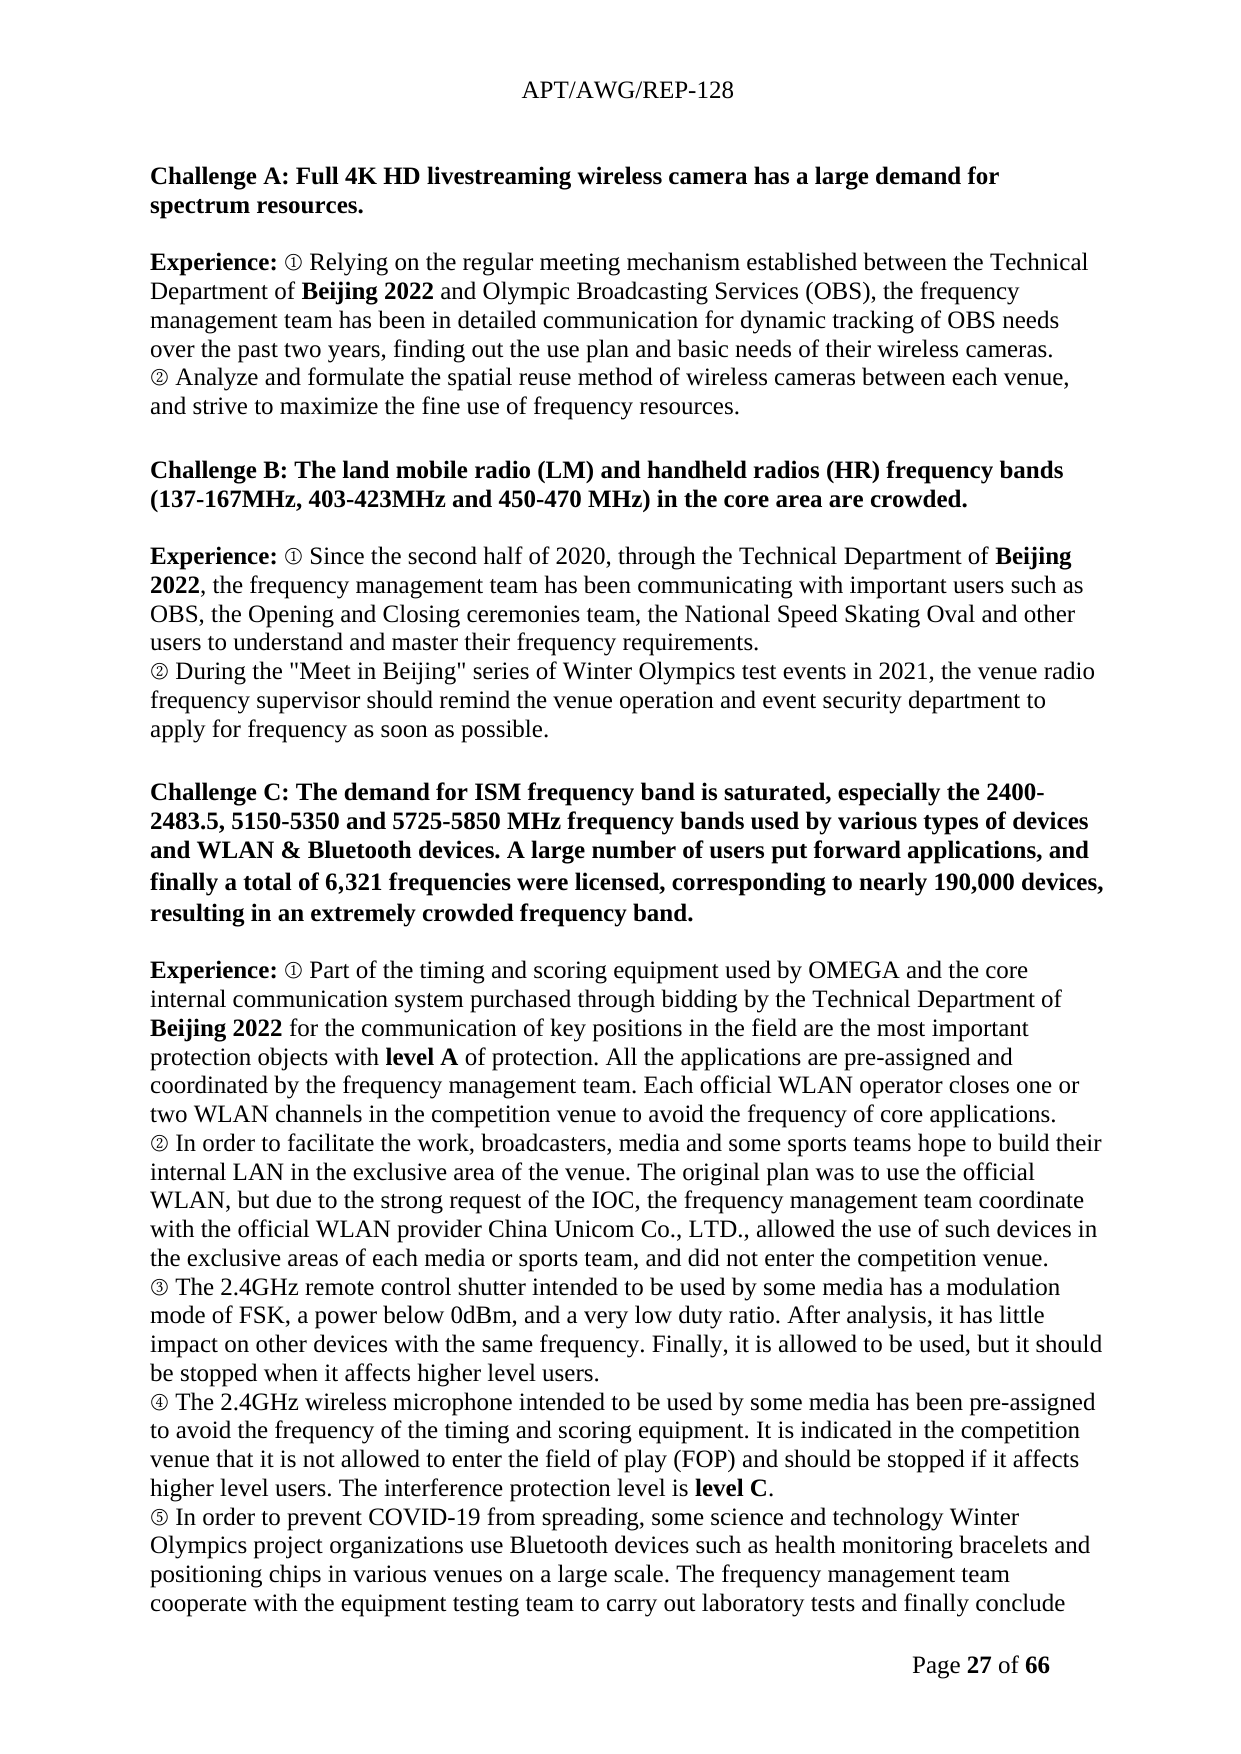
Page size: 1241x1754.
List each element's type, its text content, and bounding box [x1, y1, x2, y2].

text Experience: ① Relying on the regular meeting mechanism established between the Technical Department of Beijing 2022 and Olympic Broadcasting Services (OBS), the frequency management team has been in detailed communication for dynamic tracking of OBS needs over the past two years, finding out the use plan and basic needs of their wireless cameras. [150, 247, 1105, 362]
text Experience: ① Part of the timing and scoring equipment used by OMEGA and the core internal communication system purchased through bidding by the Technical Department of Beijing 2022 for the communication of key positions in the field are the most important protection objects with level A of protection. All the applications are pre-assigned and coordinated by the frequency management team. Each official WLAN operator closes one or two WLAN channels in the competition venue to avoid the frequency of core applications. [150, 955, 1105, 1128]
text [150, 1502, 1105, 1617]
text ② During the "Meet in Beijing" series of Winter Olympics test events in 2021, the venue radio frequency supervisor should remind the venue operation and event security department to apply for frequency as soon as possible. [150, 656, 1105, 742]
text ② Analyze and formulate the spatial reuse method of wireless cameras between each venue, and strive to maximize the fine use of frequency resources. [150, 362, 1105, 420]
subtitle Challenge B: The land mobile radio (LM) and handheld radios (HR) frequency bands (137-167MHz, 403-423MHz and 450-470 MHz) in the core area are crowded. [150, 455, 1105, 512]
text ③ The 2.4GHz remote control shutter intended to be used by some media has a modulation mode of FSK, a power below 0dBm, and a very low duty ratio. After analysis, it has little impact on other devices with the same frequency. Finally, it is allowed to be used, but it should be stopped when it affects higher level users. [150, 1272, 1105, 1387]
subtitle Challenge A: Full 4K HD livestreaming wireless camera has a large demand for spectrum resources. [150, 161, 1105, 219]
text ② In order to facilitate the work, broadcasters, media and some sports teams hope to build their internal LAN in the exclusive area of the venue. The original plan was to use the official WLAN, but due to the strong request of the IOC, the frequency management team coordinate with the official WLAN provider China Unicom Co., LTD., allowed the use of such devices in the exclusive areas of each media or sports team, and did not enter the competition venue. [150, 1128, 1105, 1272]
subtitle Challenge C: The demand for ISM frequency band is saturated, especially the 2400-2483.5, 5150-5350 and 5725-5850 MHz frequency bands used by various types of devices and WLAN & Bluetooth devices. A large number of users put forward applications, and finally a total of 6,321 frequencies were licensed, corresponding to nearly 190,000 devices, resulting in an extremely crowded frequency band. [150, 777, 1105, 927]
text ④ The 2.4GHz wireless microphone intended to be used by some media has been pre-assigned to avoid the frequency of the timing and scoring equipment. It is indicated in the competition venue that it is not allowed to enter the field of play (FOP) and should be stopped if it affects higher level users. The interference protection level is level C. [150, 1387, 1105, 1502]
text Experience: ① Since the second half of 2020, through the Technical Department of Beijing 2022, the frequency management team has been communicating with important users such as OBS, the Opening and Closing ceremonies team, the National Speed Skating Oval and other users to understand and master their frequency requirements. [150, 541, 1105, 656]
